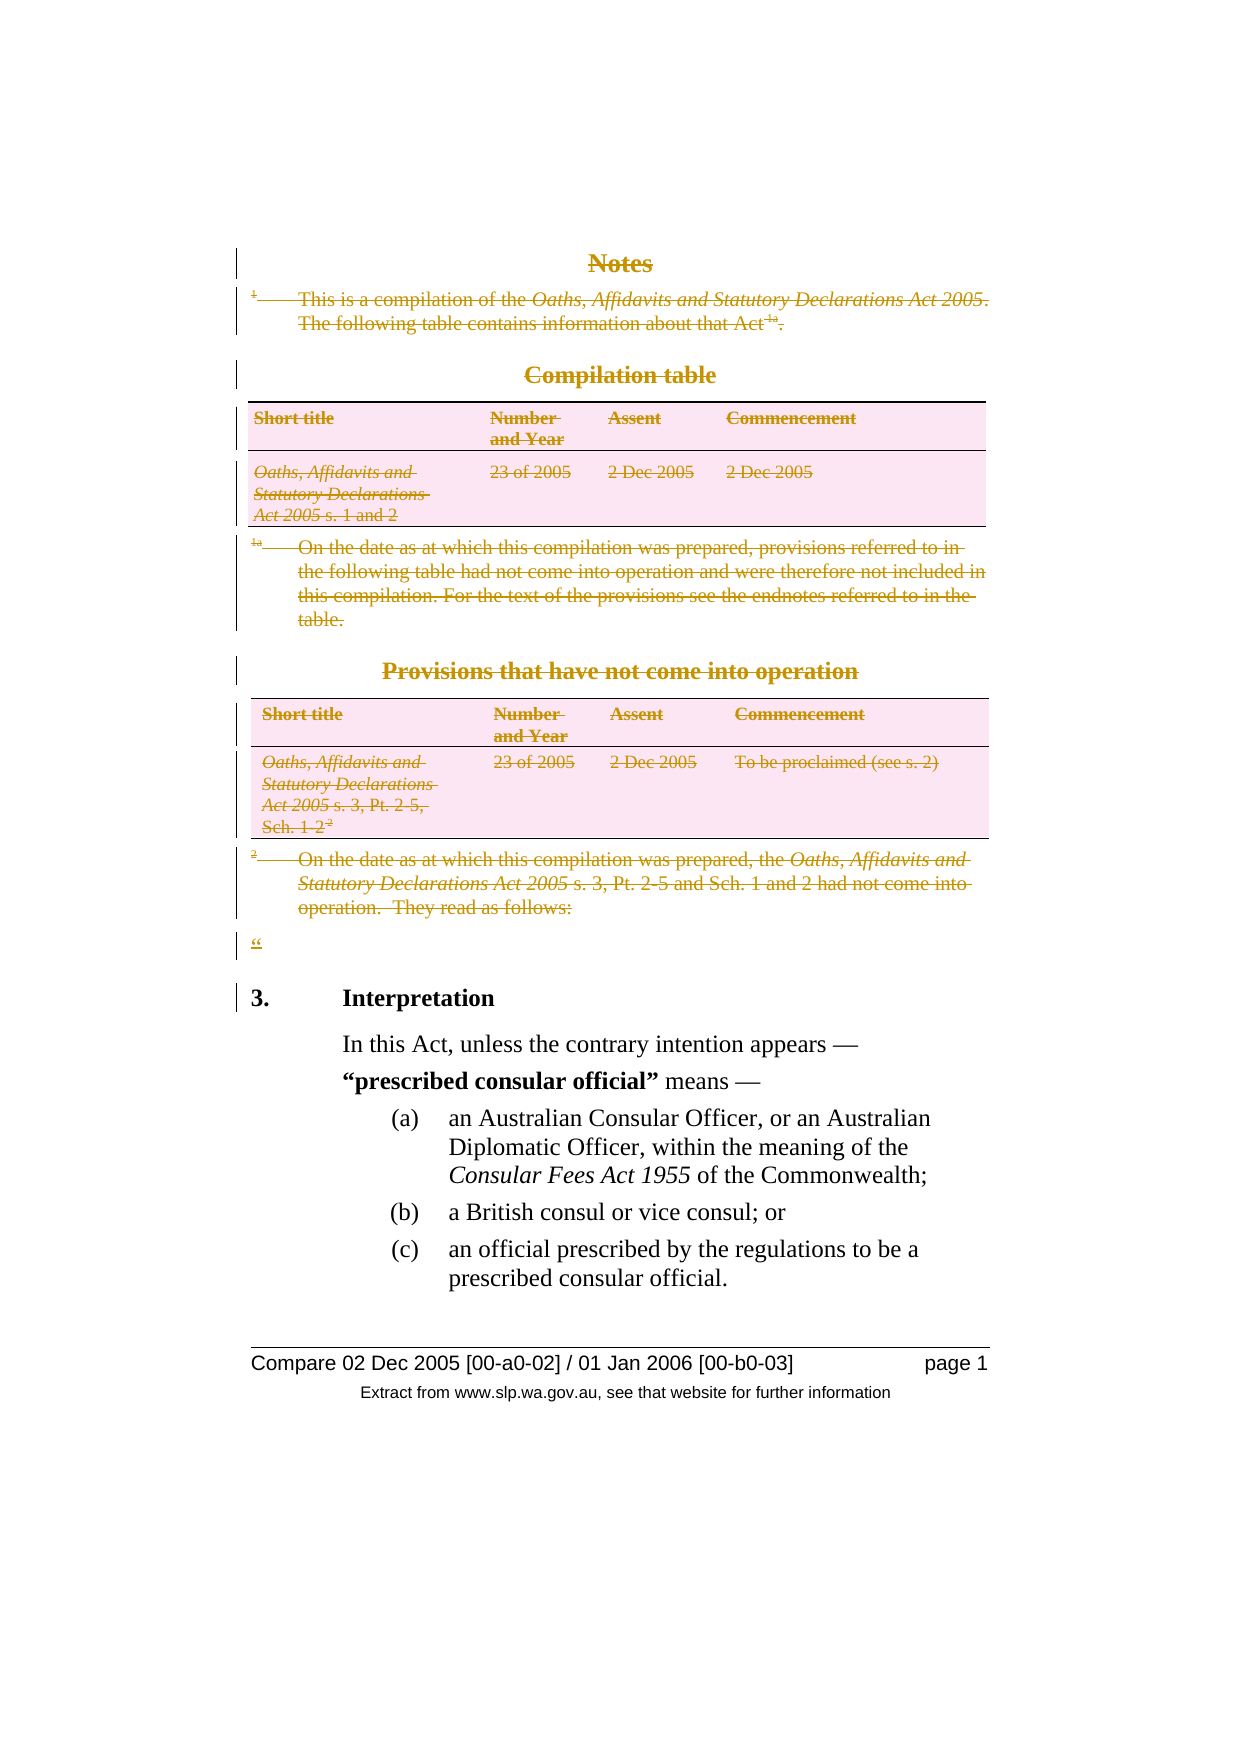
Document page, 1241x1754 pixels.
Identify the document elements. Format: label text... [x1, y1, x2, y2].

text (a) an Australian Consular Officer, or an Australian Diplomatic Officer, within the meaning of the Consular Fees Act 1955 of the Commonwealth; [251, 1103, 990, 1189]
text (c) an official prescribed by the regulations to be a prescribed consular official. [251, 1234, 990, 1292]
text (b) a British consul or vice consul; or [251, 1197, 990, 1226]
subtitle 3. Interpretation [251, 983, 990, 1012]
text “prescribed consular official” means — [251, 1066, 990, 1094]
text In this Act, unless the contrary intention appears — [251, 1029, 990, 1057]
